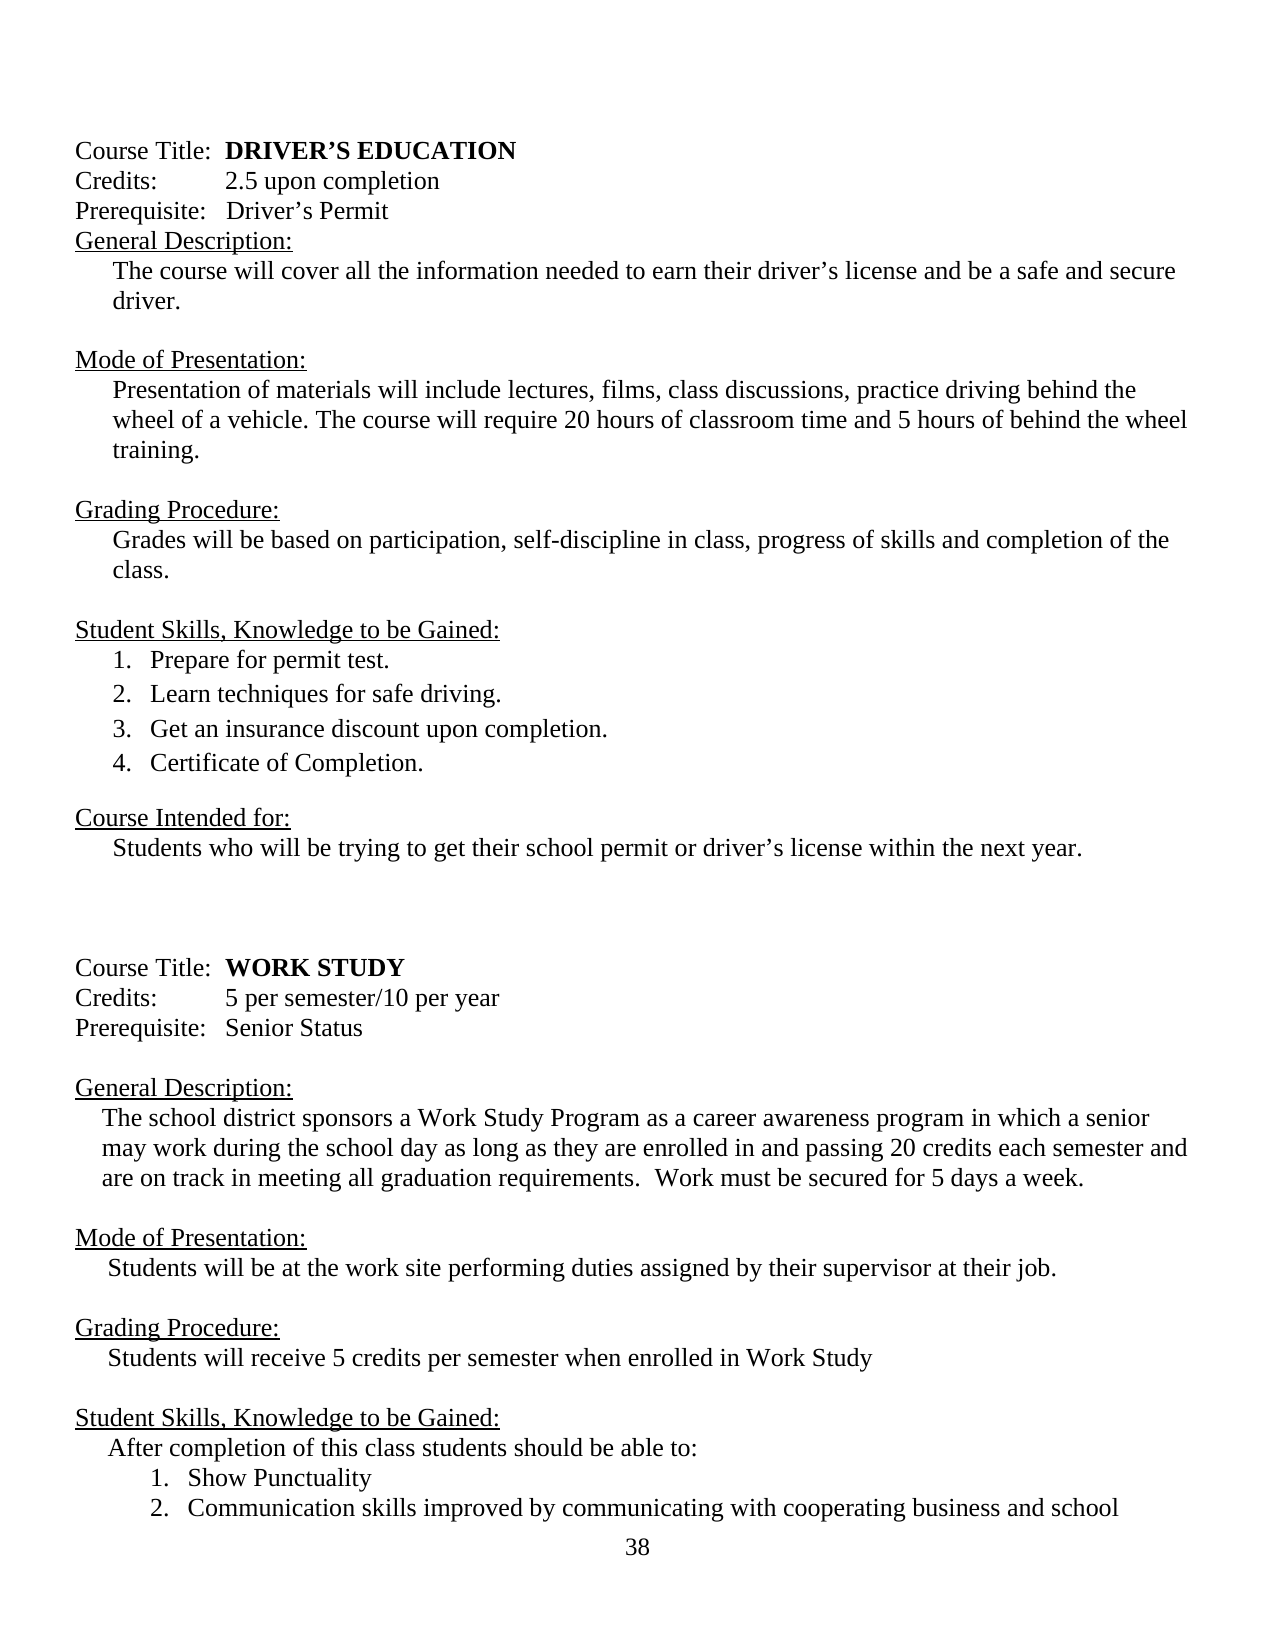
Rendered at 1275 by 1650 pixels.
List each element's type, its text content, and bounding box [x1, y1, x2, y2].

text Mode of Presentation: [75, 344, 1200, 374]
text After completion of this class students should be able to: [75, 1432, 1200, 1462]
text Students will be at the work site performing duties assigned by their supervisor at their job. [75, 1252, 1200, 1282]
text Grading Procedure: [75, 1312, 1200, 1342]
text Students will receive 5 credits per semester when enrolled in Work Study [75, 1342, 1200, 1372]
text Presentation of materials will include lectures, films, class discussions, practice driving behind the wheel of a vehicle. The course will require 20 hours of classroom time and 5 hours of behind the wheel training. [112, 374, 1200, 464]
text Prerequisite: Driver’s Permit [75, 195, 1200, 225]
text Course Title: DRIVER’S EDUCATION [75, 135, 1200, 165]
text Credits: 2.5 upon completion [75, 165, 1200, 195]
text Grading Procedure: [75, 494, 1200, 524]
list Prepare for permit test. [112, 644, 1200, 674]
text Mode of Presentation: [75, 1222, 1200, 1252]
text Course Title: WORK STUDY [75, 952, 1200, 982]
list Learn techniques for safe driving. [112, 678, 1200, 708]
list Get an insurance discount upon completion. [112, 713, 1200, 743]
text Prerequisite: Senior Status [75, 1012, 1200, 1042]
text Grades will be based on participation, self-discipline in class, progress of skills and completion of the class. [112, 524, 1200, 584]
text Student Skills, Knowledge to be Gained: [75, 1402, 1200, 1432]
text Credits: 5 per semester/10 per year [75, 982, 1200, 1012]
list Show Punctuality [150, 1462, 1200, 1492]
list Communication skills improved by communicating with cooperating business and school [150, 1492, 1200, 1522]
text The school district sponsors a Work Study Program as a career awareness program in which a senior may work during the school day as long as they are enrolled in and passing 20 credits each semester and are on track in meeting all graduation requirements. Work must be secured for 5 days a week. [102, 1102, 1200, 1192]
text Students who will be trying to get their school permit or driver’s license within the next year. [75, 832, 1200, 862]
text General Description: [75, 225, 1200, 255]
text Course Intended for: [75, 802, 1200, 832]
list Certificate of Completion. [112, 747, 1200, 777]
text General Description: [75, 1072, 1200, 1102]
text The course will cover all the information needed to earn their driver’s license and be a safe and secure driver. [112, 255, 1200, 315]
text Student Skills, Knowledge to be Gained: [75, 614, 1200, 644]
